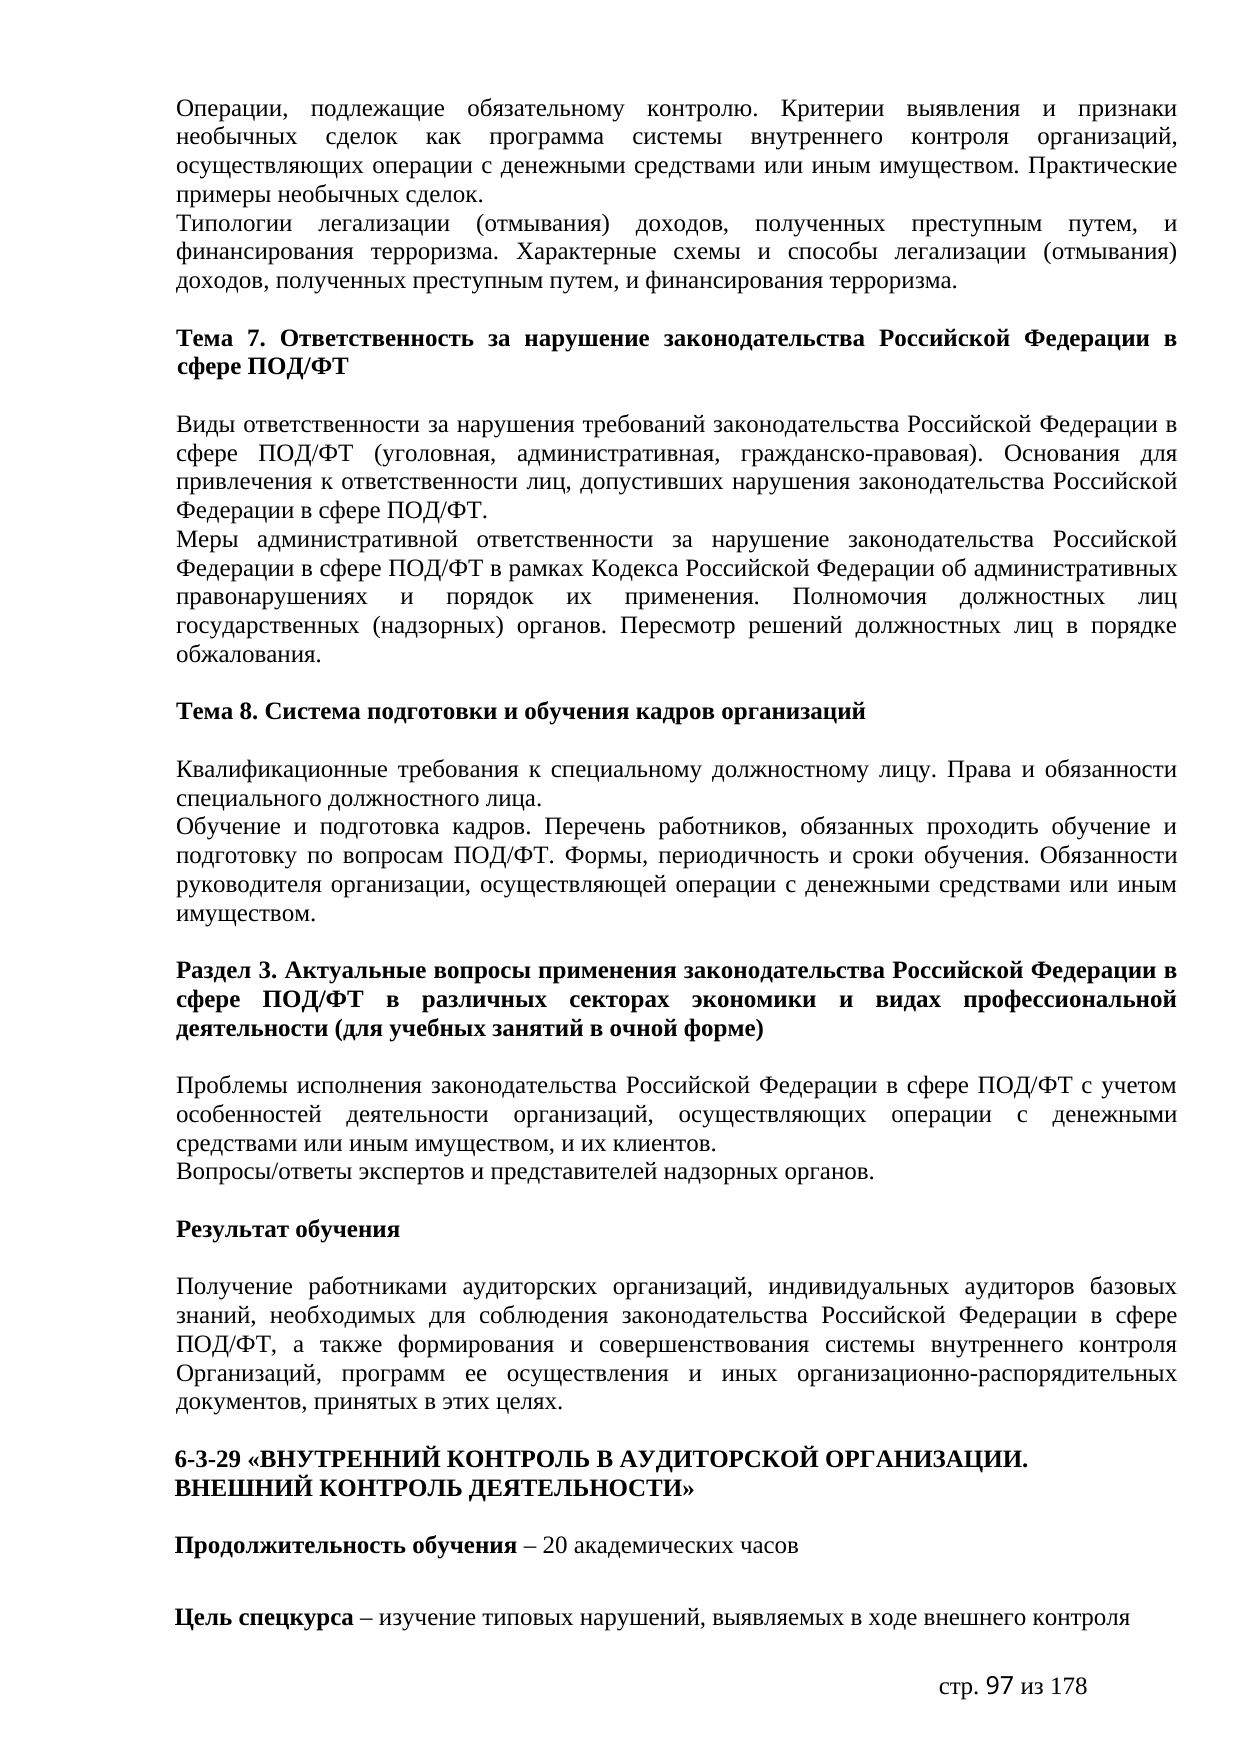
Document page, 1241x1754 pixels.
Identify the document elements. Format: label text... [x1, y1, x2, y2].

text Вопросы/ответы экспертов и представителей надзорных органов. [176, 1156, 1178, 1185]
text Проблемы исполнения законодательства Российской Федерации в сфере ПОД/ФТ с учетом особенностей деятельности организаций, осуществляющих операции с денежными средствами или иным имуществом, и их клиентов. [176, 1070, 1178, 1156]
text Тема 8. Система подготовки и обучения кадров организаций [176, 696, 1178, 725]
text Получение работниками аудиторских организаций, индивидуальных аудиторов базовых знаний, необходимых для соблюдения законодательства Российской Федерации в сфере ПОД/ФТ, а также формирования и совершенствования системы внутреннего контроля Организаций, программ ее осуществления и иных организационно-распорядительных документов, принятых в этих целях. [176, 1271, 1178, 1415]
text Виды ответственности за нарушения требований законодательства Российской Федерации в сфере ПОД/ФТ (уголовная, административная, гражданско-правовая). Основания для привлечения к ответственности лиц, допустивших нарушения законодательства Российской Федерации в сфере ПОД/ФТ. [176, 409, 1178, 524]
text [174, 1573, 1166, 1631]
text Результат обучения [176, 1214, 1178, 1243]
text 6-3-29 «ВНУТРЕННИЙ КОНТРОЛЬ В АУДИТОРСКОЙ ОРГАНИЗАЦИИ. ВНЕШНИЙ КОНТРОЛЬ ДЕЯТЕЛЬНОСТИ» [174, 1444, 1166, 1501]
text Раздел 3. Актуальные вопросы применения законодательства Российской Федерации в сфере ПОД/ФТ в различных секторах экономики и видах профессиональной деятельности (для учебных занятий в очной форме) [176, 955, 1178, 1041]
text Квалификационные требования к специальному должностному лицу. Права и обязанности специального должностного лица. [176, 754, 1178, 811]
text Операции, подлежащие обязательному контролю. Критерии выявления и признаки необычных сделок как программа системы внутреннего контроля организаций, осуществляющих операции с денежными средствами или иным имуществом. Практические примеры необычных сделок. [176, 93, 1178, 208]
text Типологии легализации (отмывания) доходов, полученных преступным путем, и финансирования терроризма. Характерные схемы и способы легализации (отмывания) доходов, полученных преступным путем, и финансирования терроризма. [176, 208, 1178, 294]
text Тема 7. Ответственность за нарушение законодательства Российской Федерации в сфере ПОД/ФТ [176, 323, 1178, 380]
text Обучение и подготовка кадров. Перечень работников, обязанных проходить обучение и подготовку по вопросам ПОД/ФТ. Формы, периодичность и сроки обучения. Обязанности руководителя организации, осуществляющей операции с денежными средствами или иным имуществом. [176, 811, 1178, 926]
text Продолжительность обучения – 20 академических часов [174, 1530, 1166, 1559]
text Меры административной ответственности за нарушение законодательства Российской Федерации в сфере ПОД/ФТ в рамках Кодекса Российской Федерации об административных правонарушениях и порядок их применения. Полномочия должностных лиц государственных (надзорных) органов. Пересмотр решений должностных лиц в порядке обжалования. [176, 524, 1178, 668]
